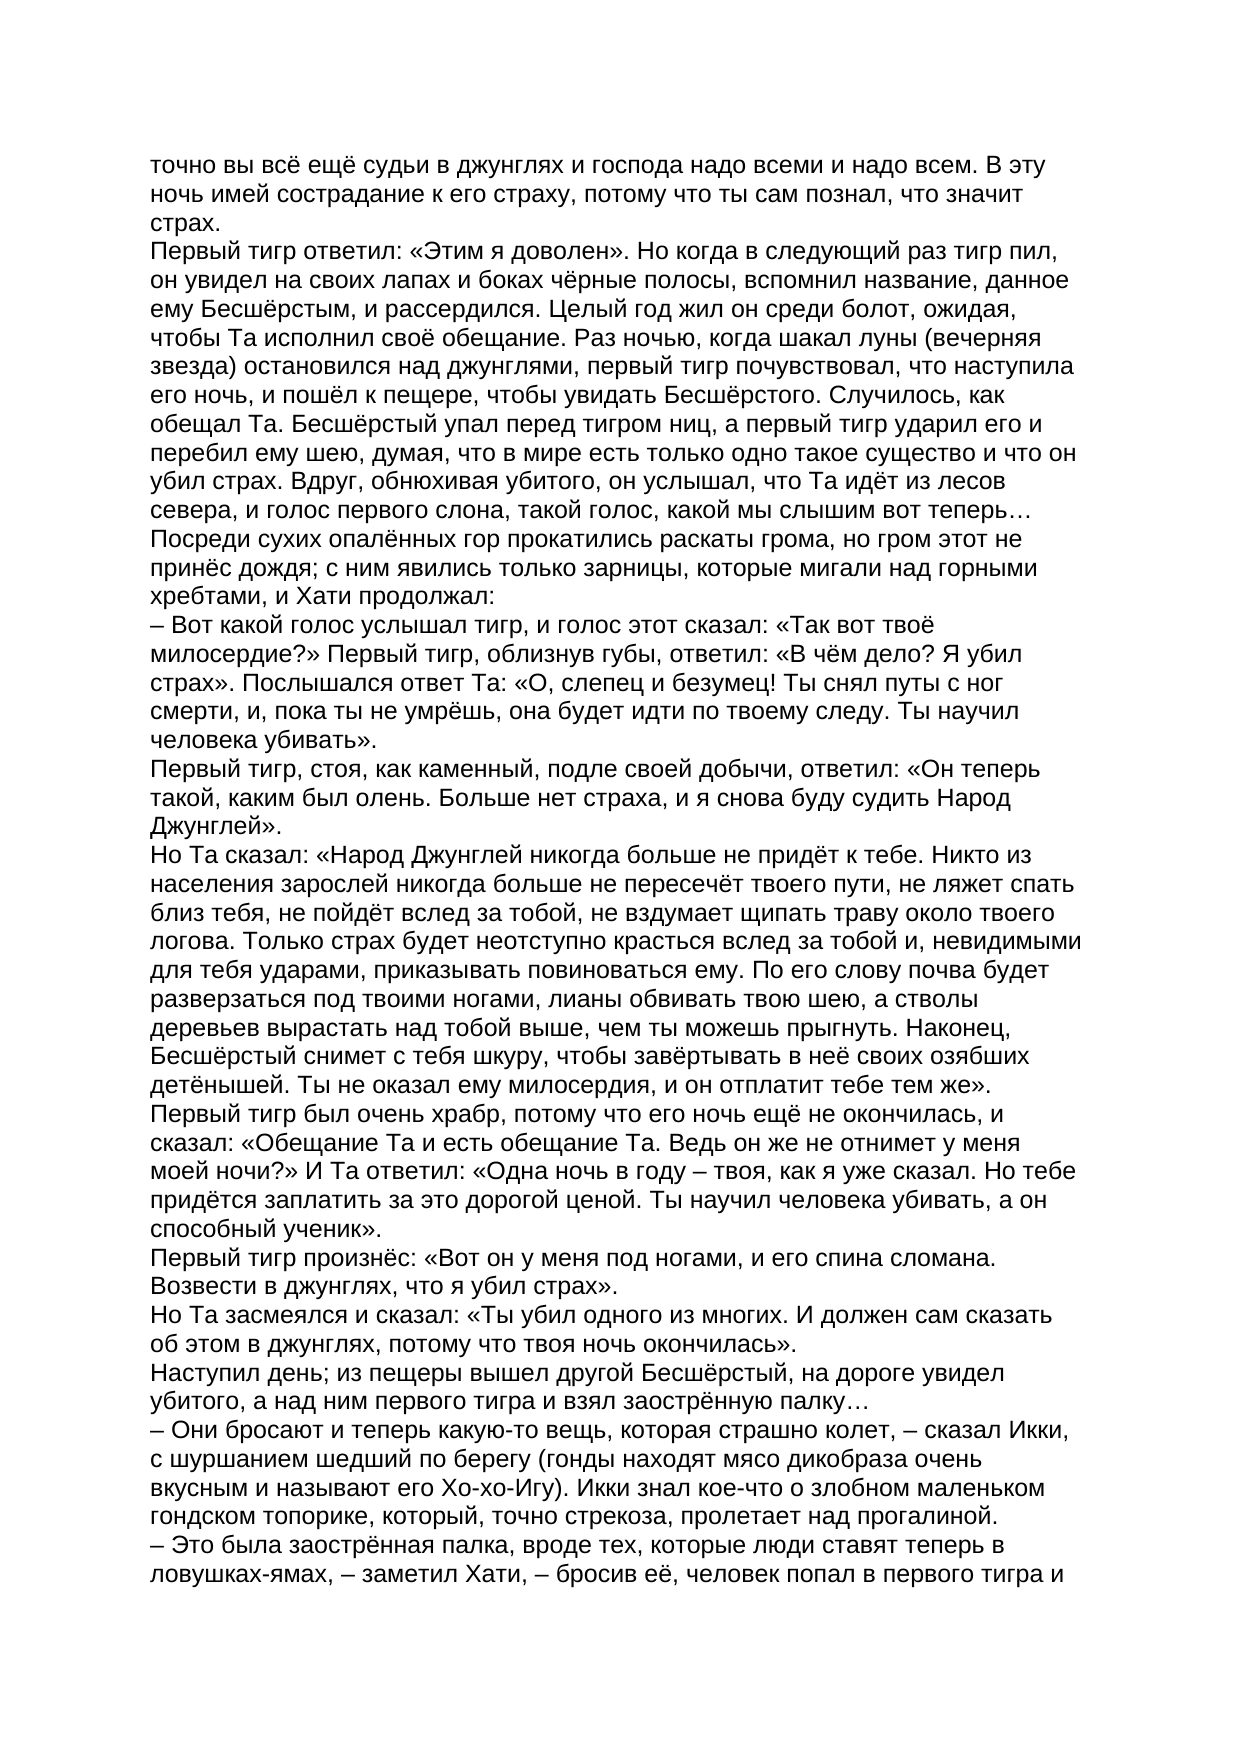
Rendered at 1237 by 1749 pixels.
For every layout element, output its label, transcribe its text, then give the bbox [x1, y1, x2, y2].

text – Вот какой голос услышал тигр, и голос этот сказал: «Так вот твоё милосердие?» Первый тигр, облизнув губы, ответил: «В чём дело? Я убил страх». Послышался ответ Та: «О, слепец и безумец! Ты снял путы с ног смерти, и, пока ты не умрёшь, она будет идти по твоему следу. Ты научил человека убивать». [150, 610, 1086, 754]
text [150, 1530, 1086, 1587]
text Первый тигр произнёс: «Вот он у меня под ногами, и его спина сломана. Возвести в джунглях, что я убил страх». [150, 1242, 1086, 1300]
text Наступил день; из пещеры вышел другой Бесшёрстый, на дороге увидел убитого, а над ним первого тигра и взял заострённую палку… [150, 1357, 1086, 1415]
text Но Та сказал: «Народ Джунглей никогда больше не придёт к тебе. Никто из населения зарослей никогда больше не пересечёт твоего пути, не ляжет спать близ тебя, не пойдёт вслед за тобой, не вздумает щипать траву около твоего логова. Только страх будет неотступно красться вслед за тобой и, невидимыми для тебя ударами, приказывать повиноваться ему. По его слову почва будет разверзаться под твоими ногами, лианы обвивать твою шею, а стволы деревьев вырастать над тобой выше, чем ты можешь прыгнуть. Наконец, Бесшёрстый снимет с тебя шкуру, чтобы завёртывать в неё своих озябших детёнышей. Ты не оказал ему милосердия, и он отплатит тебе тем же». [150, 840, 1086, 1099]
text – Они бросают и теперь какую-то вещь, которая страшно колет, – сказал Икки, с шуршанием шедший по берегу (гонды находят мясо дикобраза очень вкусным и называют его Хо-хо-Игу). Икки знал кое-что о злобном маленьком гондском топорике, который, точно стрекоза, пролетает над прогалиной. [150, 1415, 1086, 1530]
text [150, 150, 1086, 236]
text Первый тигр был очень храбр, потому что его ночь ещё не окончилась, и сказал: «Обещание Та и есть обещание Та. Ведь он же не отнимет у меня моей ночи?» И Та ответил: «Одна ночь в году – твоя, как я уже сказал. Но тебе придётся заплатить за это дорогой ценой. Ты научил человека убивать, а он способный ученик». [150, 1099, 1086, 1242]
text Первый тигр, стоя, как каменный, подле своей добычи, ответил: «Он теперь такой, каким был олень. Больше нет страха, и я снова буду судить Народ Джунглей». [150, 754, 1086, 840]
text Посреди сухих опалённых гор прокатились раскаты грома, но гром этот не принёс дождя; с ним явились только зарницы, которые мигали над горными хребтами, и Хати продолжал: [150, 524, 1086, 610]
text Но Та засмеялся и сказал: «Ты убил одного из многих. И должен сам сказать об этом в джунглях, потому что твоя ночь окончилась». [150, 1300, 1086, 1357]
text Первый тигр ответил: «Этим я доволен». Но когда в следующий раз тигр пил, он увидел на своих лапах и боках чёрные полосы, вспомнил название, данное ему Бесшёрстым, и рассердился. Целый год жил он среди болот, ожидая, чтобы Та исполнил своё обещание. Раз ночью, когда шакал луны (вечерняя звезда) остановился над джунглями, первый тигр почувствовал, что наступила его ночь, и пошёл к пещере, чтобы увидать Бесшёрстого. Случилось, как обещал Та. Бесшёрстый упал перед тигром ниц, а первый тигр ударил его и перебил ему шею, думая, что в мире есть только одно такое существо и что он убил страх. Вдруг, обнюхивая убитого, он услышал, что Та идёт из лесов севера, и голос первого слона, такой голос, какой мы слышим вот теперь… [150, 236, 1086, 524]
